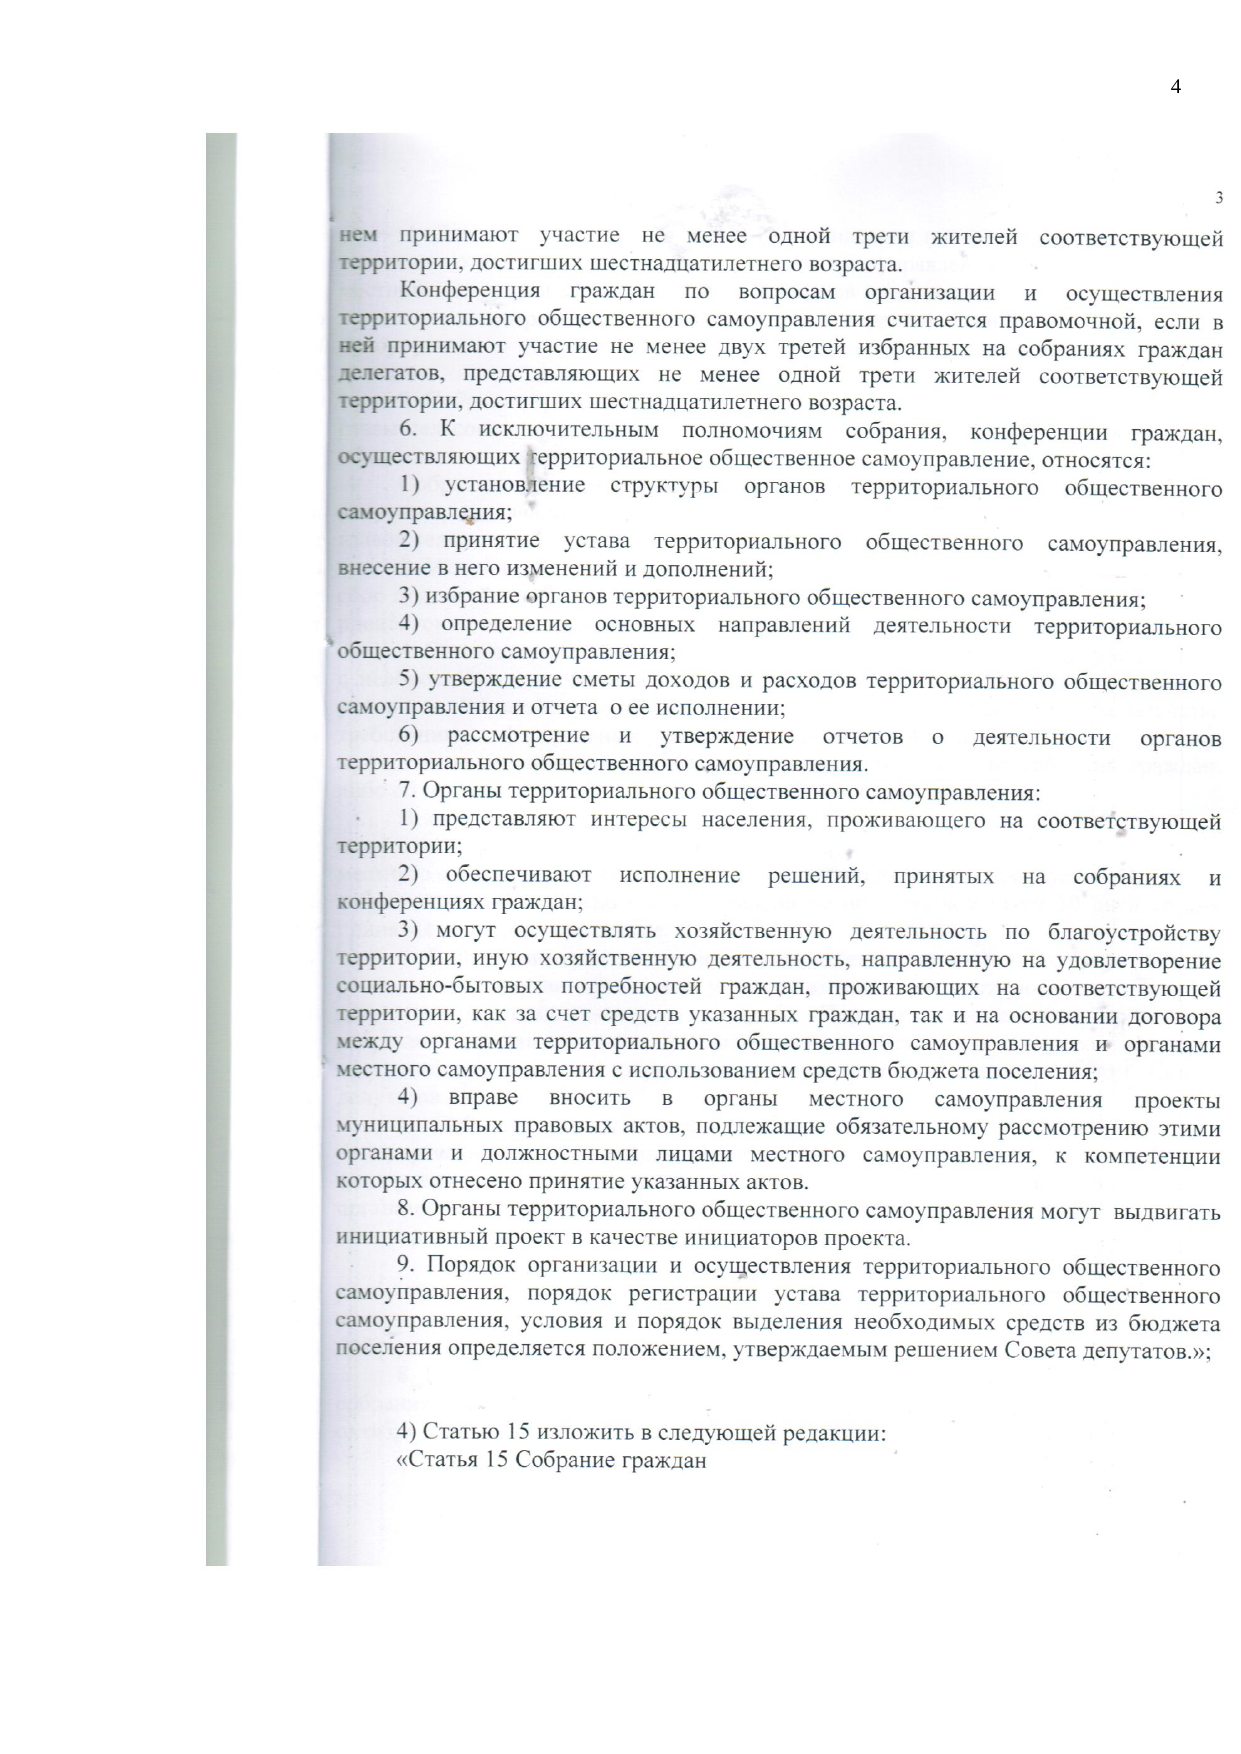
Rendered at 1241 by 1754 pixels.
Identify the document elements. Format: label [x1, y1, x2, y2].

picture [192, 118, 1241, 1581]
